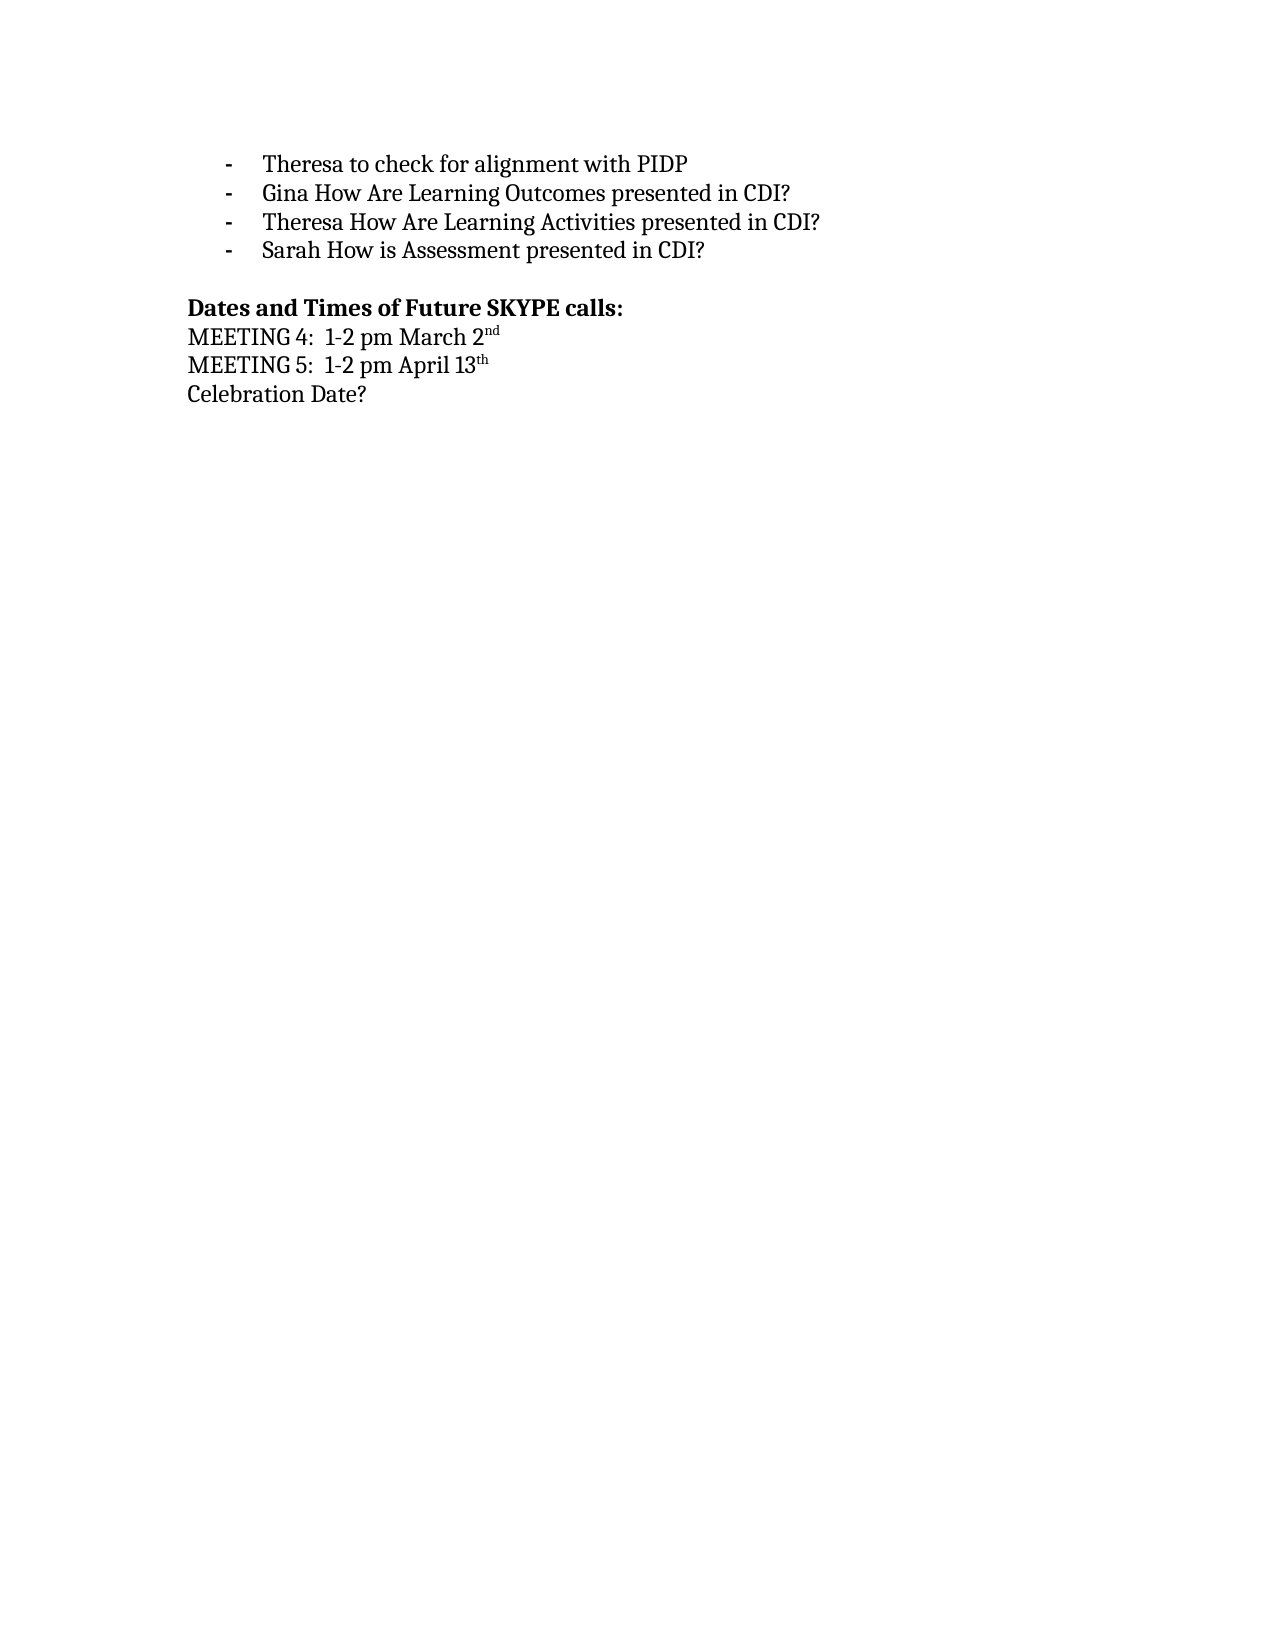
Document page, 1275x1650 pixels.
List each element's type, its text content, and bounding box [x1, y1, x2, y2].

list Gina How Are Learning Outcomes presented in CDI? [225, 179, 1087, 207]
list Theresa How Are Learning Activities presented in CDI? [225, 207, 1087, 236]
text MEETING 4: 1-2 pm March 2nd [187, 322, 1087, 351]
list Sarah How is Assessment presented in CDI? [225, 236, 1087, 265]
list Theresa to check for alignment with PIDP [225, 150, 1087, 179]
text MEETING 5: 1-2 pm April 13th [187, 351, 1087, 380]
text Celebration Date? [187, 380, 1087, 409]
text Dates and Times of Future SKYPE calls: [187, 294, 1087, 322]
